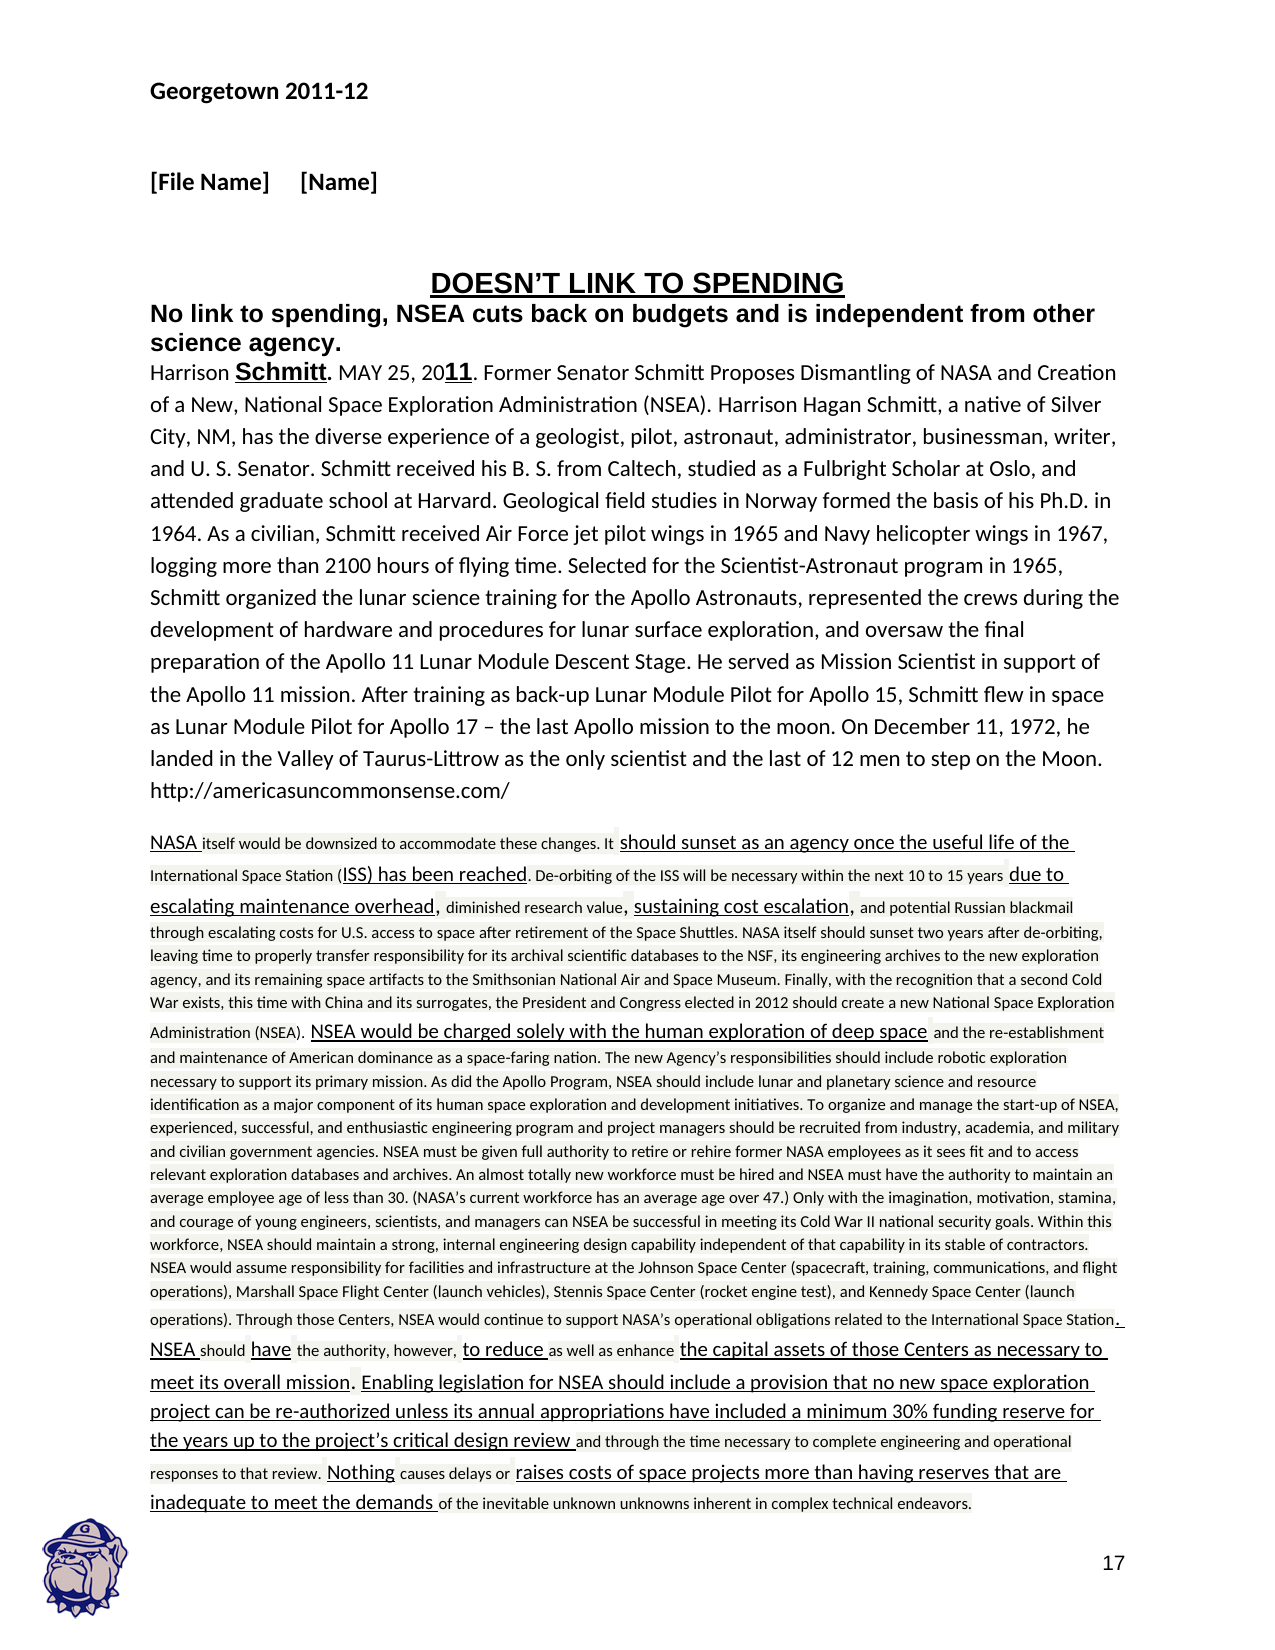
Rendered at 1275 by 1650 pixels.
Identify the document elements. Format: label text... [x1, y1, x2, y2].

text No link to spending, NSEA cuts back on budgets and is independent from other science agency. [150, 299, 1125, 357]
subtitle Doesn’t Link to Spending [150, 266, 1125, 299]
picture [37, 1518, 132, 1619]
text Harrison Schmitt. MAY 25, 2011. Former Senator Schmitt Proposes Dismantling of NASA and Creation of a New, National Space Exploration Administration (NSEA). Harrison Hagan Schmitt, a native of Silver City, NM, has the diverse experience of a geologist, pilot, astronaut, administrator, businessman, writer, and U. S. Senator. Schmitt received his B. S. from Caltech, studied as a Fulbright Scholar at Oslo, and attended graduate school at Harvard. Geological field studies in Norway formed the basis of his Ph.D. in 1964. As a civilian, Schmitt received Air Force jet pilot wings in 1965 and Navy helicopter wings in 1967, logging more than 2100 hours of flying time. Selected for the Scientist-Astronaut program in 1965, Schmitt organized the lunar science training for the Apollo Astronauts, represented the crews during the development of hardware and procedures for lunar surface exploration, and oversaw the final preparation of the Apollo 11 Lunar Module Descent Stage. He served as Mission Scientist in support of the Apollo 11 mission. After training as back-up Lunar Module Pilot for Apollo 15, Schmitt flew in space as Lunar Module Pilot for Apollo 17 – the last Apollo mission to the moon. On December 11, 1972, he landed in the Valley of Taurus-Littrow as the only scientist and the last of 12 men to step on the Moon. http://americasuncommonsense.com/ [150, 357, 1125, 804]
text NASA itself would be downsized to accommodate these changes. It should sunset as an agency once the useful life of the International Space Station (ISS) has been reached. De-orbiting of the ISS will be necessary within the next 10 to 15 years due to escalating maintenance overhead, diminished research value, sustaining cost escalation, and potential Russian blackmail through escalating costs for U.S. access to space after retirement of the Space Shuttles. NASA itself should sunset two years after de-orbiting, leaving time to properly transfer responsibility for its archival scientific databases to the NSF, its engineering archives to the new exploration agency, and its remaining space artifacts to the Smithsonian National Air and Space Museum. Finally, with the recognition that a second Cold War exists, this time with China and its surrogates, the President and Congress elected in 2012 should create a new National Space Exploration Administration (NSEA). NSEA would be charged solely with the human exploration of deep space and the re-establishment and maintenance of American dominance as a space-faring nation. The new Agency’s responsibilities should include robotic exploration necessary to support its primary mission. As did the Apollo Program, NSEA should include lunar and planetary science and resource identification as a major component of its human space exploration and development initiatives. To organize and manage the start-up of NSEA, experienced, successful, and enthusiastic engineering program and project managers should be recruited from industry, academia, and military and civilian government agencies. NSEA must be given full authority to retire or rehire former NASA employees as it sees fit and to access relevant exploration databases and archives. An almost totally new workforce must be hired and NSEA must have the authority to maintain an average employee age of less than 30. (NASA’s current workforce has an average age over 47.) Only with the imagination, motivation, stamina, and courage of young engineers, scientists, and managers can NSEA be successful in meeting its Cold War II national security goals. Within this workforce, NSEA should maintain a strong, internal engineering design capability independent of that capability in its stable of contractors. NSEA would assume responsibility for facilities and infrastructure at the Johnson Space Center (spacecraft, training, communications, and flight operations), Marshall Space Flight Center (launch vehicles), Stennis Space Center (rocket engine test), and Kennedy Space Center (launch operations). Through those Centers, NSEA would continue to support NASA’s operational obligations related to the International Space Station. NSEA should have the authority, however, to reduce as well as enhance the capital assets of those Centers as necessary to meet its overall mission. Enabling legislation for NSEA should include a provision that no new space exploration project can be re-authorized unless its annual appropriations have included a minimum 30% funding reserve for the years up to the project’s critical design review and through the time necessary to complete engineering and operational responses to that review. Nothing causes delays or raises costs of space projects more than having reserves that are inadequate to meet the demands of the inevitable unknown unknowns inherent in complex technical endeavors. [150, 829, 1125, 1327]
